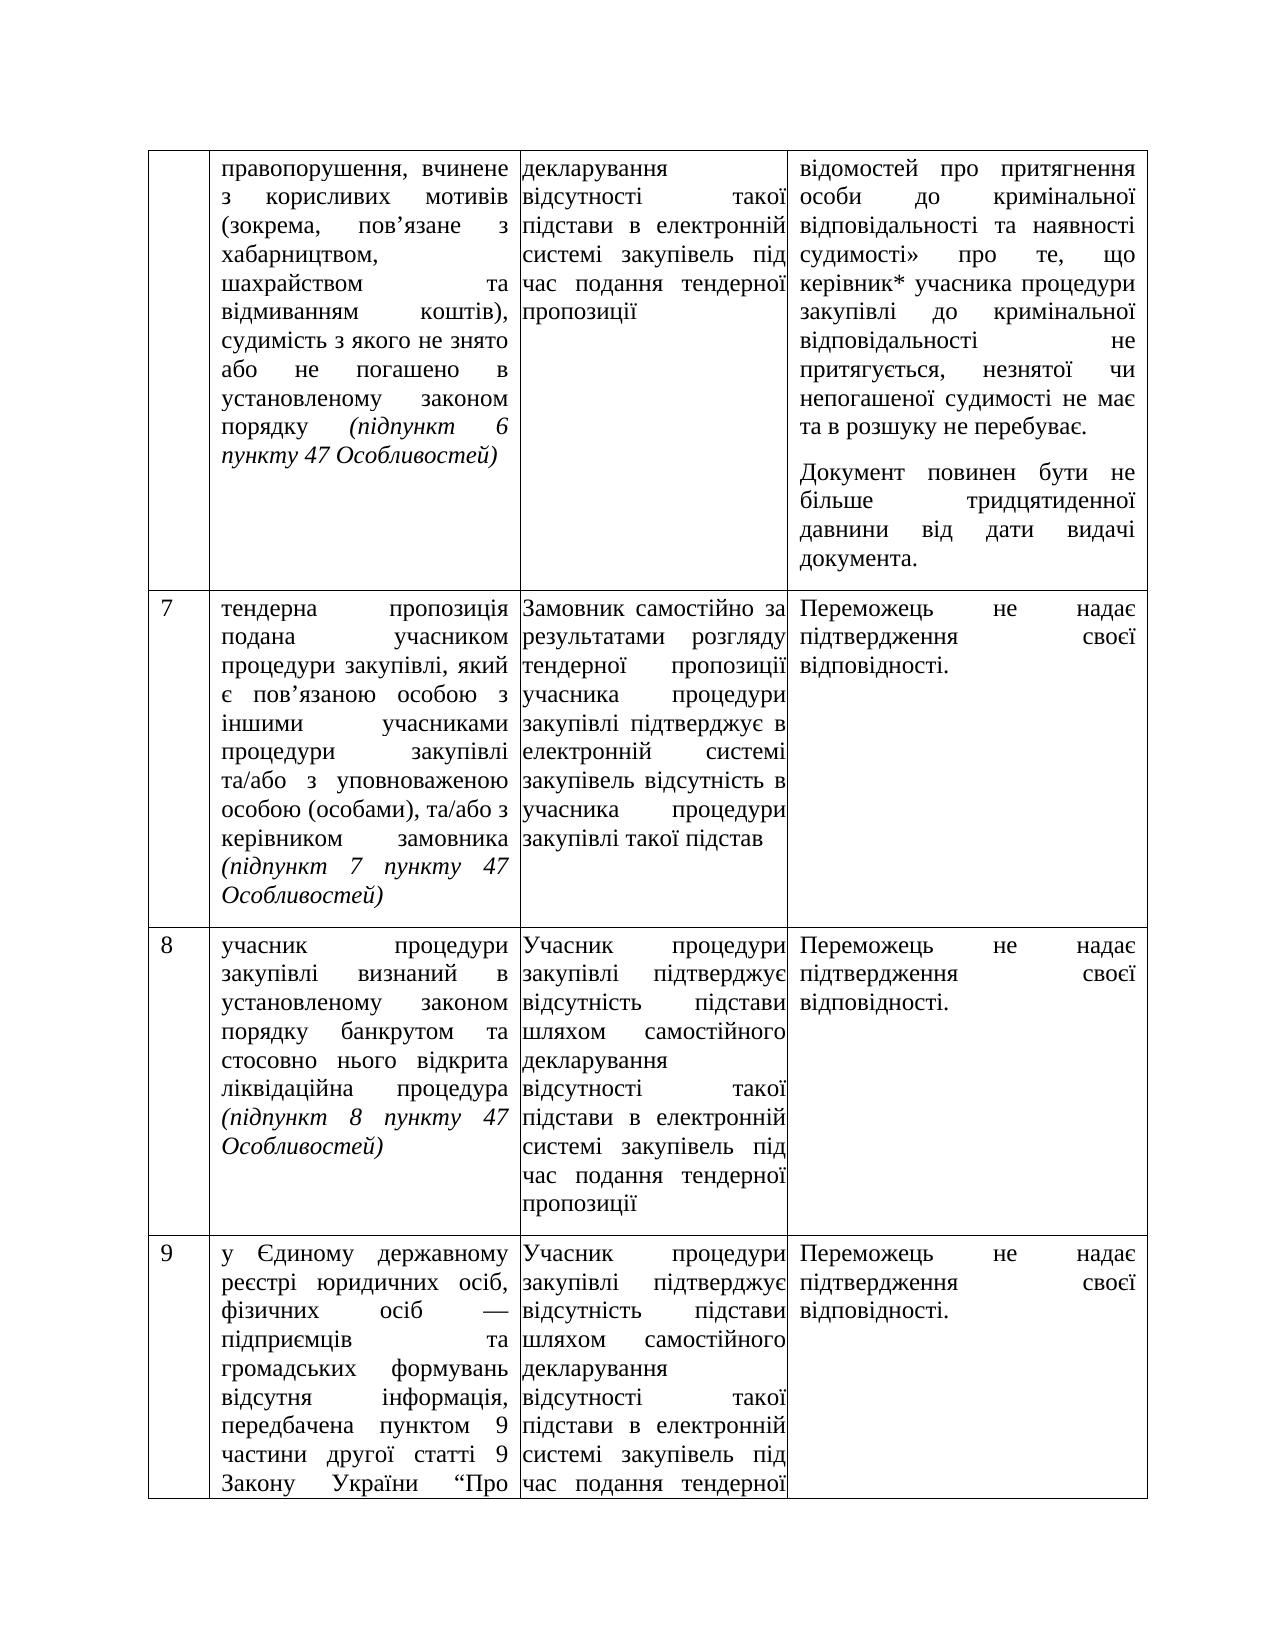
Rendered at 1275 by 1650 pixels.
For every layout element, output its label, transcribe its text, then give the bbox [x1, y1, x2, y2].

table_cell тендерна пропозиція подана учасником процедури закупівлі, який є пов’язаною особою з іншими учасниками процедури закупівлі та/або з уповноваженою особою (особами), та/або з керівником замовника (підпункт 7 пункту 47 Особливостей) [210, 591, 520, 927]
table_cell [521, 151, 787, 590]
table_cell 9 [149, 1236, 209, 1498]
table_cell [788, 1236, 1147, 1498]
table_cell 8 [149, 928, 209, 1235]
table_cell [788, 151, 1147, 590]
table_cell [521, 1236, 787, 1498]
table_cell Замовник самостійно за результатами розгляду тендерної пропозиції учасника процедури закупівлі підтверджує в електронній системі закупівель відсутність в учасника процедури закупівлі такої підстав [521, 591, 787, 927]
table_cell 7 [149, 591, 209, 927]
table_cell учасник процедури закупівлі визнаний в установленому законом порядку банкрутом та стосовно нього відкрита ліквідаційна процедура (підпункт 8 пункту 47 Особливостей) [210, 928, 520, 1235]
table_cell Переможець не надає підтвердження своєї відповідності. [788, 928, 1147, 1235]
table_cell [210, 151, 520, 590]
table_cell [210, 1236, 520, 1498]
table_cell 6 [149, 151, 209, 590]
table_cell Переможець не надає підтвердження своєї відповідності. [788, 591, 1147, 927]
